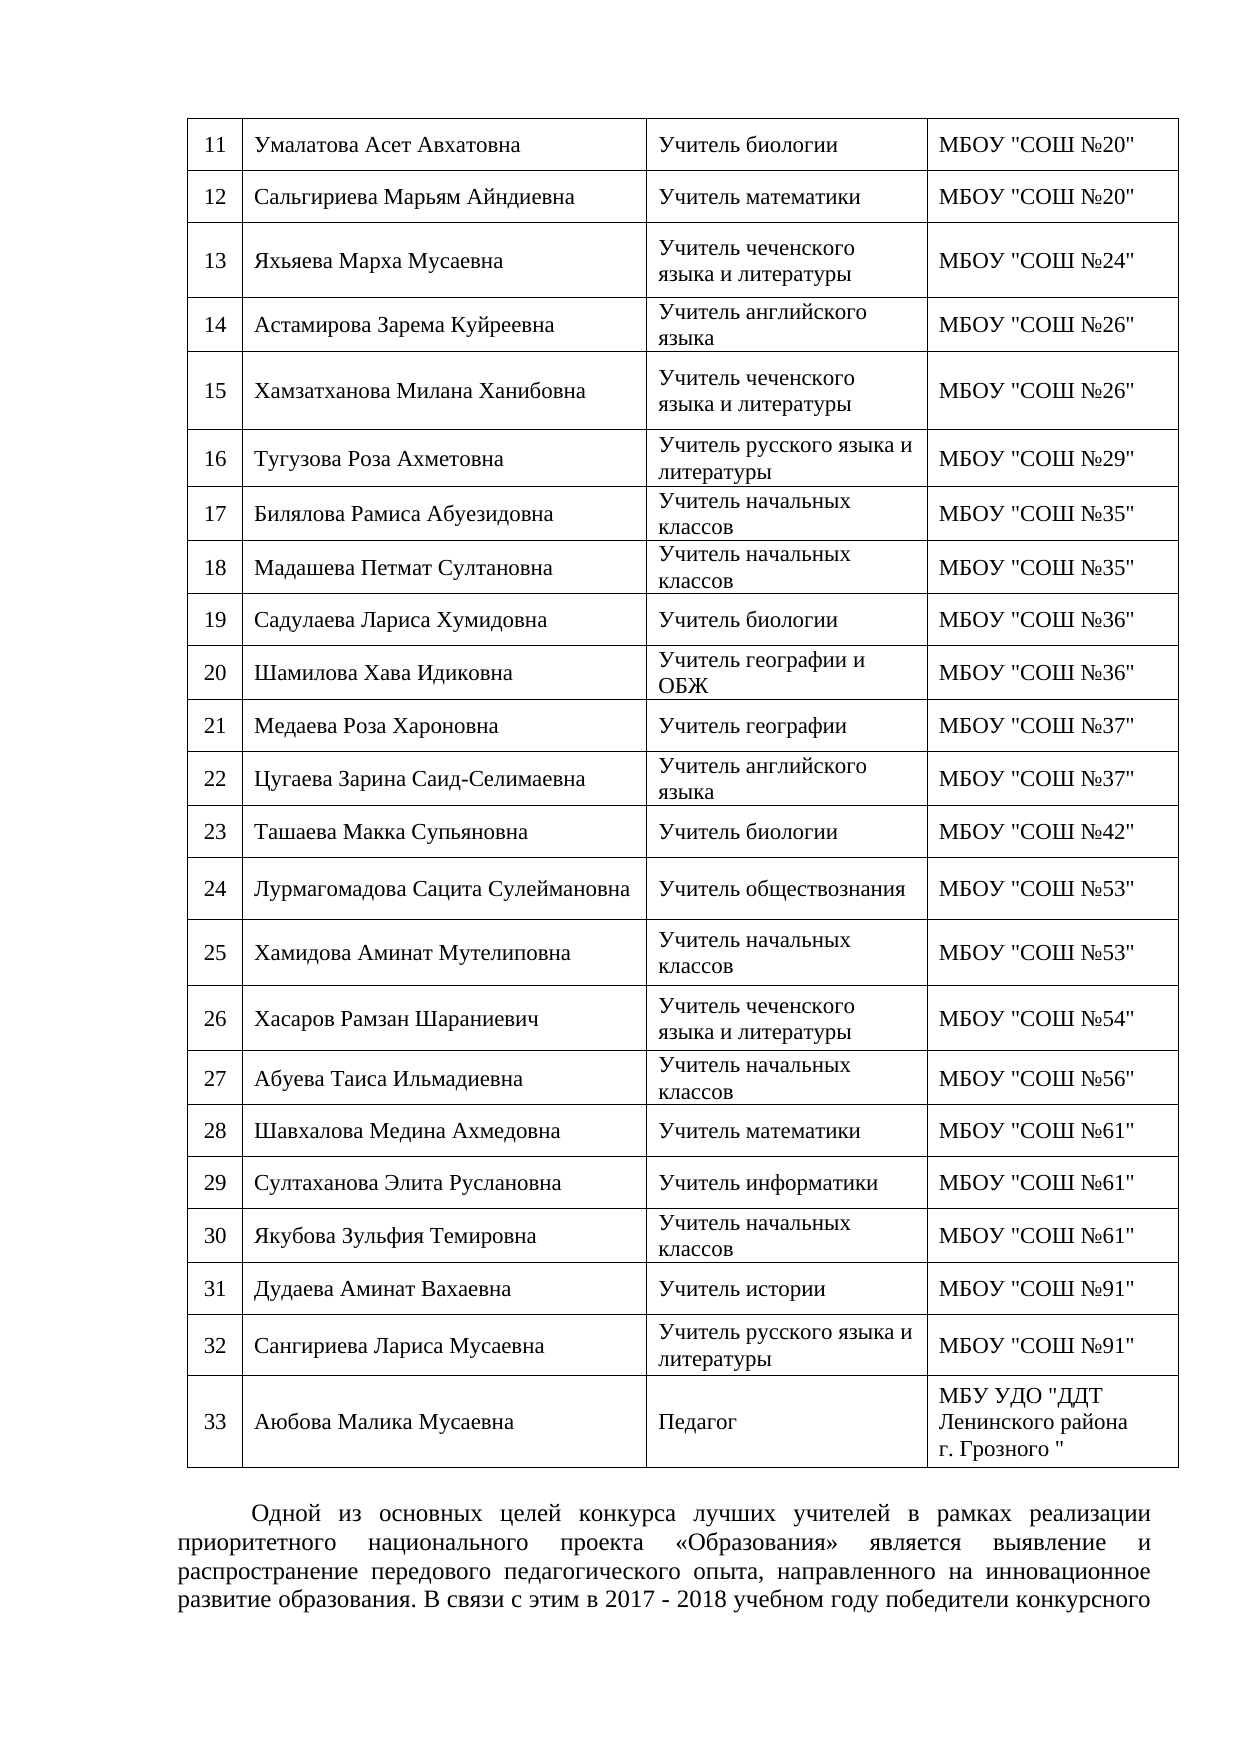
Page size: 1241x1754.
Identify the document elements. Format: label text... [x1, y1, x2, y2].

table_cell МБОУ "СОШ №42" [928, 806, 1178, 857]
table_cell 24 [188, 858, 242, 919]
table_cell МБОУ "СОШ №26" [928, 298, 1178, 351]
table_cell Хасаров Рамзан Шараниевич [243, 986, 646, 1050]
table_cell Учитель русского языка и литературы [647, 430, 927, 486]
table_cell Учитель начальных классов [647, 541, 927, 593]
table_cell 12 [188, 171, 242, 222]
table_cell Учитель географии [647, 700, 927, 751]
table_cell МБУ УДО "ДДТ Ленинского района г. Грозного " [928, 1376, 1178, 1467]
table_cell МБОУ "СОШ №61" [928, 1209, 1178, 1262]
table_cell МБОУ "СОШ №61" [928, 1157, 1178, 1208]
table_cell 17 [188, 487, 242, 539]
table_cell Учитель английского языка [647, 752, 927, 805]
table_cell МБОУ "СОШ №20" [928, 171, 1178, 222]
table_cell МБОУ "СОШ №29" [928, 430, 1178, 486]
table_cell 29 [188, 1157, 242, 1208]
table_cell Сальгириева Марьям Айндиевна [243, 171, 646, 222]
table_cell МБОУ "СОШ №36" [928, 594, 1178, 645]
table_cell 25 [188, 920, 242, 985]
table_cell Учитель математики [647, 171, 927, 222]
table_cell МБОУ "СОШ №53" [928, 858, 1178, 919]
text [177, 1498, 1152, 1613]
table_cell Шавхалова Медина Ахмедовна [243, 1105, 646, 1156]
table_cell Учитель английского языка [647, 298, 927, 351]
table_cell Абуева Таиса Ильмадиевна [243, 1051, 646, 1104]
table_cell Учитель начальных классов [647, 1209, 927, 1262]
table_cell 33 [188, 1376, 242, 1467]
table_cell 21 [188, 700, 242, 751]
table_cell 28 [188, 1105, 242, 1156]
table_cell 16 [188, 430, 242, 486]
table_cell МБОУ "СОШ №53" [928, 920, 1178, 985]
table_cell Хамидова Аминат Мутелиповна [243, 920, 646, 985]
table_cell Умалатова Асет Авхатовна [243, 119, 646, 170]
table_cell Учитель биологии [647, 806, 927, 857]
table_cell 32 [188, 1315, 242, 1375]
table_cell 20 [188, 646, 242, 699]
table_cell Учитель чеченского языка и литературы [647, 223, 927, 297]
table_cell МБОУ "СОШ №91" [928, 1263, 1178, 1314]
table_cell Лурмагомадова Сацита Сулеймановна [243, 858, 646, 919]
table_cell Цугаева Зарина Саид-Селимаевна [243, 752, 646, 805]
table_cell МБОУ "СОШ №35" [928, 487, 1178, 539]
table_cell МБОУ "СОШ №91" [928, 1315, 1178, 1375]
table_cell Педагог [647, 1376, 927, 1467]
table_cell 30 [188, 1209, 242, 1262]
table_cell Учитель чеченского языка и литературы [647, 986, 927, 1050]
table_cell Хамзатханова Милана Ханибовна [243, 352, 646, 429]
table_cell Дудаева Аминат Вахаевна [243, 1263, 646, 1314]
table_cell МБОУ "СОШ №20" [928, 119, 1178, 170]
table_cell Учитель начальных классов [647, 920, 927, 985]
table_cell Султаханова Элита Руслановна [243, 1157, 646, 1208]
table_cell Учитель биологии [647, 594, 927, 645]
table_cell Сангириева Лариса Мусаевна [243, 1315, 646, 1375]
table_cell 13 [188, 223, 242, 297]
table_cell Учитель начальных классов [647, 487, 927, 539]
table_cell Билялова Рамиса Абуезидовна [243, 487, 646, 539]
table_cell 15 [188, 352, 242, 429]
table_cell МБОУ "СОШ №26" [928, 352, 1178, 429]
table_cell Яхьяева Марха Мусаевна [243, 223, 646, 297]
table_cell Учитель информатики [647, 1157, 927, 1208]
table_cell МБОУ "СОШ №35" [928, 541, 1178, 593]
table_cell 22 [188, 752, 242, 805]
table_cell МБОУ "СОШ №37" [928, 752, 1178, 805]
table_cell Астамирова Зарема Куйреевна [243, 298, 646, 351]
table_cell МБОУ "СОШ №36" [928, 646, 1178, 699]
table_cell МБОУ "СОШ №56" [928, 1051, 1178, 1104]
table_cell Учитель математики [647, 1105, 927, 1156]
table_cell Учитель биологии [647, 119, 927, 170]
table_cell Мадашева Петмат Султановна [243, 541, 646, 593]
table_cell МБОУ "СОШ №24" [928, 223, 1178, 297]
table_cell МБОУ "СОШ №37" [928, 700, 1178, 751]
table_cell 27 [188, 1051, 242, 1104]
table_cell Якубова Зульфия Темировна [243, 1209, 646, 1262]
table_cell Учитель русского языка и литературы [647, 1315, 927, 1375]
table_cell 19 [188, 594, 242, 645]
table_cell Шамилова Хава Идиковна [243, 646, 646, 699]
table_cell 23 [188, 806, 242, 857]
table_cell Учитель начальных классов [647, 1051, 927, 1104]
table_cell 31 [188, 1263, 242, 1314]
table_cell Учитель чеченского языка и литературы [647, 352, 927, 429]
table_cell 26 [188, 986, 242, 1050]
table_cell Ташаева Макка Супьяновна [243, 806, 646, 857]
table_cell 11 [188, 119, 242, 170]
table_cell Аюбова Малика Мусаевна [243, 1376, 646, 1467]
table_cell МБОУ "СОШ №61" [928, 1105, 1178, 1156]
table_cell МБОУ "СОШ №54" [928, 986, 1178, 1050]
table_cell 14 [188, 298, 242, 351]
table_cell Медаева Роза Хароновна [243, 700, 646, 751]
table_cell Учитель истории [647, 1263, 927, 1314]
table_cell Садулаева Лариса Хумидовна [243, 594, 646, 645]
table_cell Учитель географии и ОБЖ [647, 646, 927, 699]
table_cell Тугузова Роза Ахметовна [243, 430, 646, 486]
table_cell 18 [188, 541, 242, 593]
table_cell Учитель обществознания [647, 858, 927, 919]
